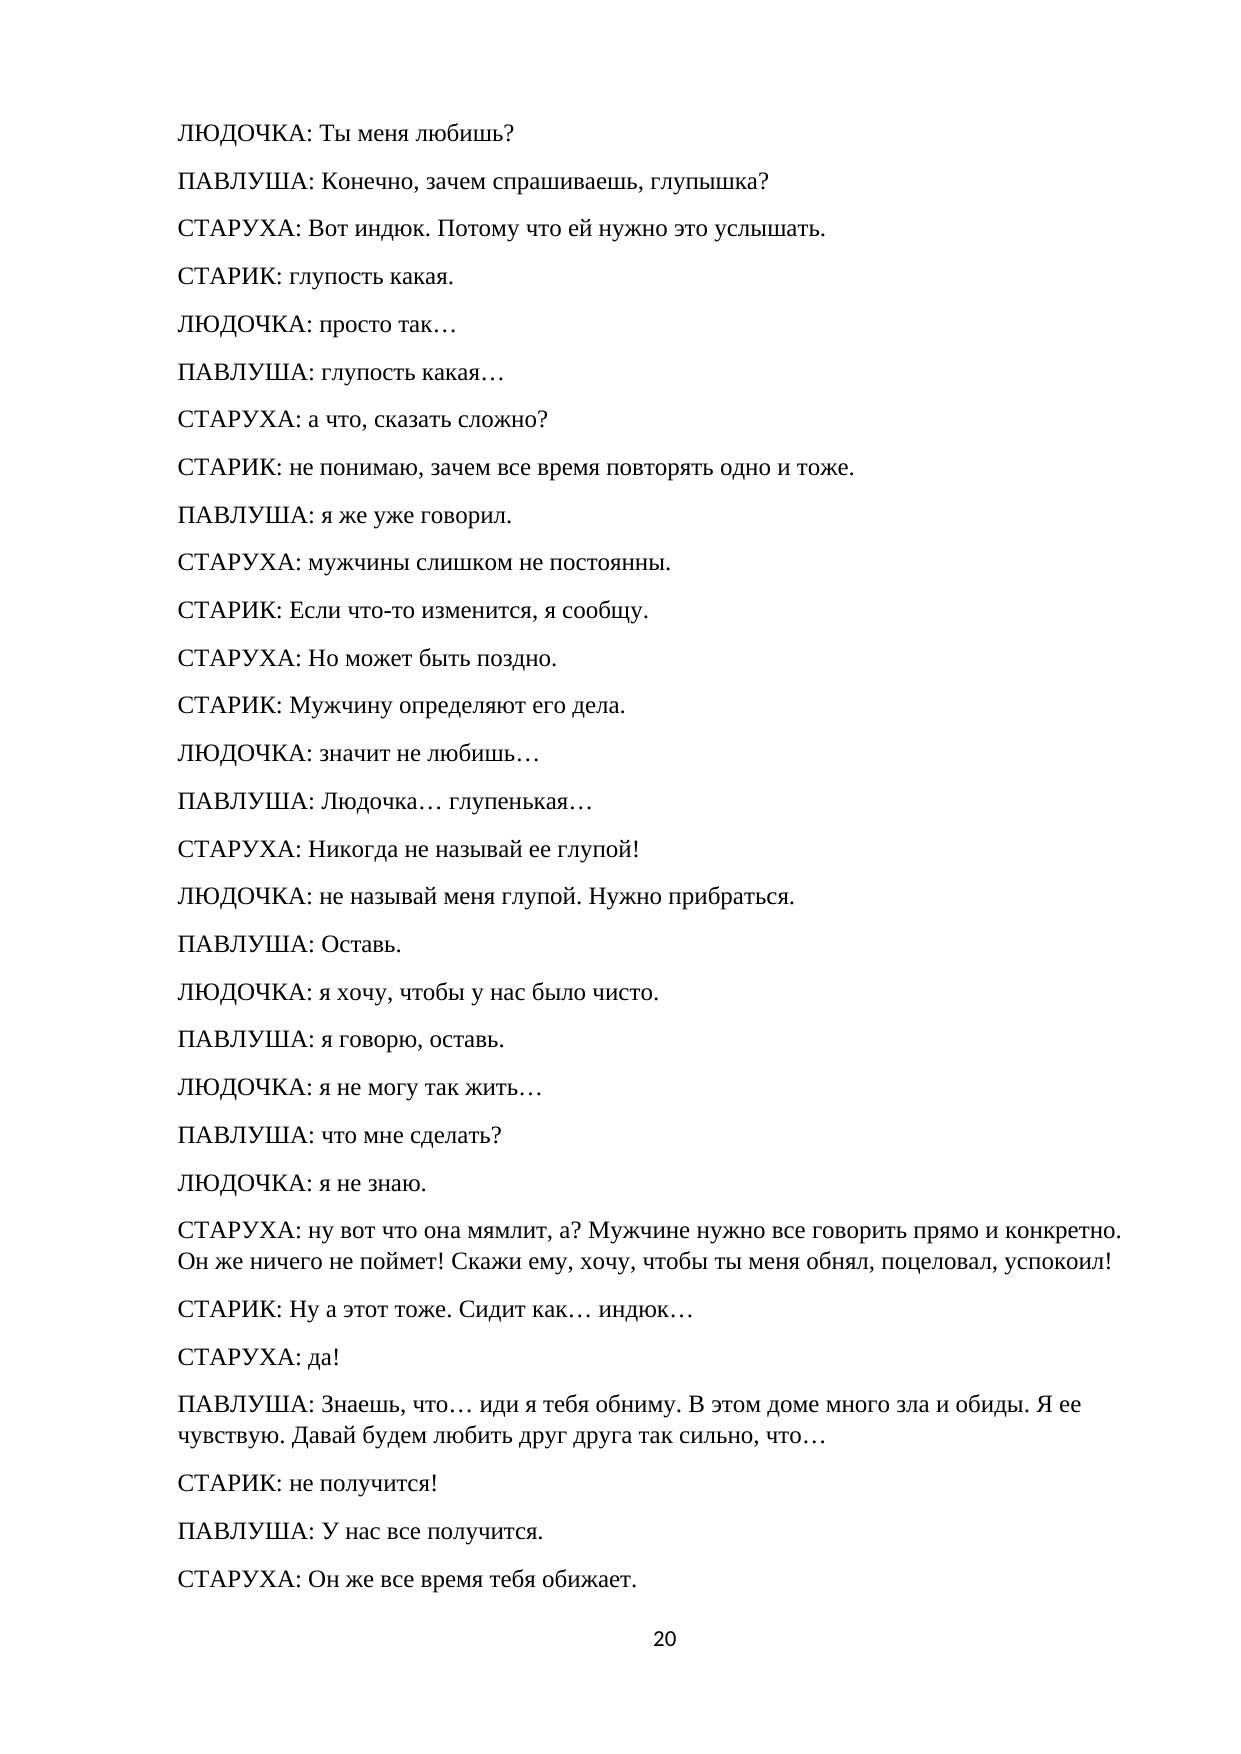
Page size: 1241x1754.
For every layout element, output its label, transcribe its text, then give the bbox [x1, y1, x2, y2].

text СТАРУХА: Он же все время тебя обижает. [177, 1564, 1152, 1592]
text ПАВЛУША: Оставь. [177, 929, 1152, 958]
text СТАРИК: не понимаю, зачем все время повторять одно и тоже. [177, 452, 1152, 481]
text ЛЮДОЧКА: я не знаю. [177, 1168, 1152, 1196]
text ПАВЛУША: Людочка… глупенькая… [177, 786, 1152, 815]
text СТАРИК: Если что-то изменится, я сообщу. [177, 595, 1152, 624]
text ПАВЛУША: что мне сделать? [177, 1120, 1152, 1149]
text СТАРИК: Ну а этот тоже. Сидит как… индюк… [177, 1294, 1152, 1323]
text ПАВЛУША: Знаешь, что… иди я тебя обниму. В этом доме много зла и обиды. Я ее чувствую. Давай будем любить друг друга так сильно, что… [177, 1389, 1152, 1449]
text СТАРУХА: Вот индюк. Потому что ей нужно это услышать. [177, 213, 1152, 242]
text ПАВЛУША: я же уже говорил. [177, 500, 1152, 528]
text СТАРУХА: ну вот что она мямлит, а? Мужчине нужно все говорить прямо и конкретно. Он же ничего не поймет! Скажи ему, хочу, чтобы ты меня обнял, поцеловал, успокоил! [177, 1215, 1152, 1275]
text ПАВЛУША: Конечно, зачем спрашиваешь, глупышка? [177, 166, 1152, 194]
text СТАРУХА: Но может быть поздно. [177, 643, 1152, 672]
text ПАВЛУША: я говорю, оставь. [177, 1024, 1152, 1053]
text ЛЮДОЧКА: я не могу так жить… [177, 1072, 1152, 1101]
text ЛЮДОЧКА: Ты меня любишь? [177, 118, 1152, 147]
text ЛЮДОЧКА: не называй меня глупой. Нужно прибраться. [177, 881, 1152, 910]
text СТАРУХА: мужчины слишком не постоянны. [177, 547, 1152, 576]
text СТАРИК: Мужчину определяют его дела. [177, 691, 1152, 719]
text СТАРИК: глупость какая. [177, 261, 1152, 290]
text ПАВЛУША: глупость какая… [177, 357, 1152, 385]
text СТАРУХА: Никогда не называй ее глупой! [177, 834, 1152, 862]
text СТАРУХА: да! [177, 1342, 1152, 1371]
text ЛЮДОЧКА: я хочу, чтобы у нас было чисто. [177, 977, 1152, 1006]
text ЛЮДОЧКА: просто так… [177, 309, 1152, 338]
text ЛЮДОЧКА: значит не любишь… [177, 738, 1152, 767]
text СТАРИК: не получится! [177, 1468, 1152, 1497]
text ПАВЛУША: У нас все получится. [177, 1516, 1152, 1545]
text СТАРУХА: а что, сказать сложно? [177, 404, 1152, 433]
